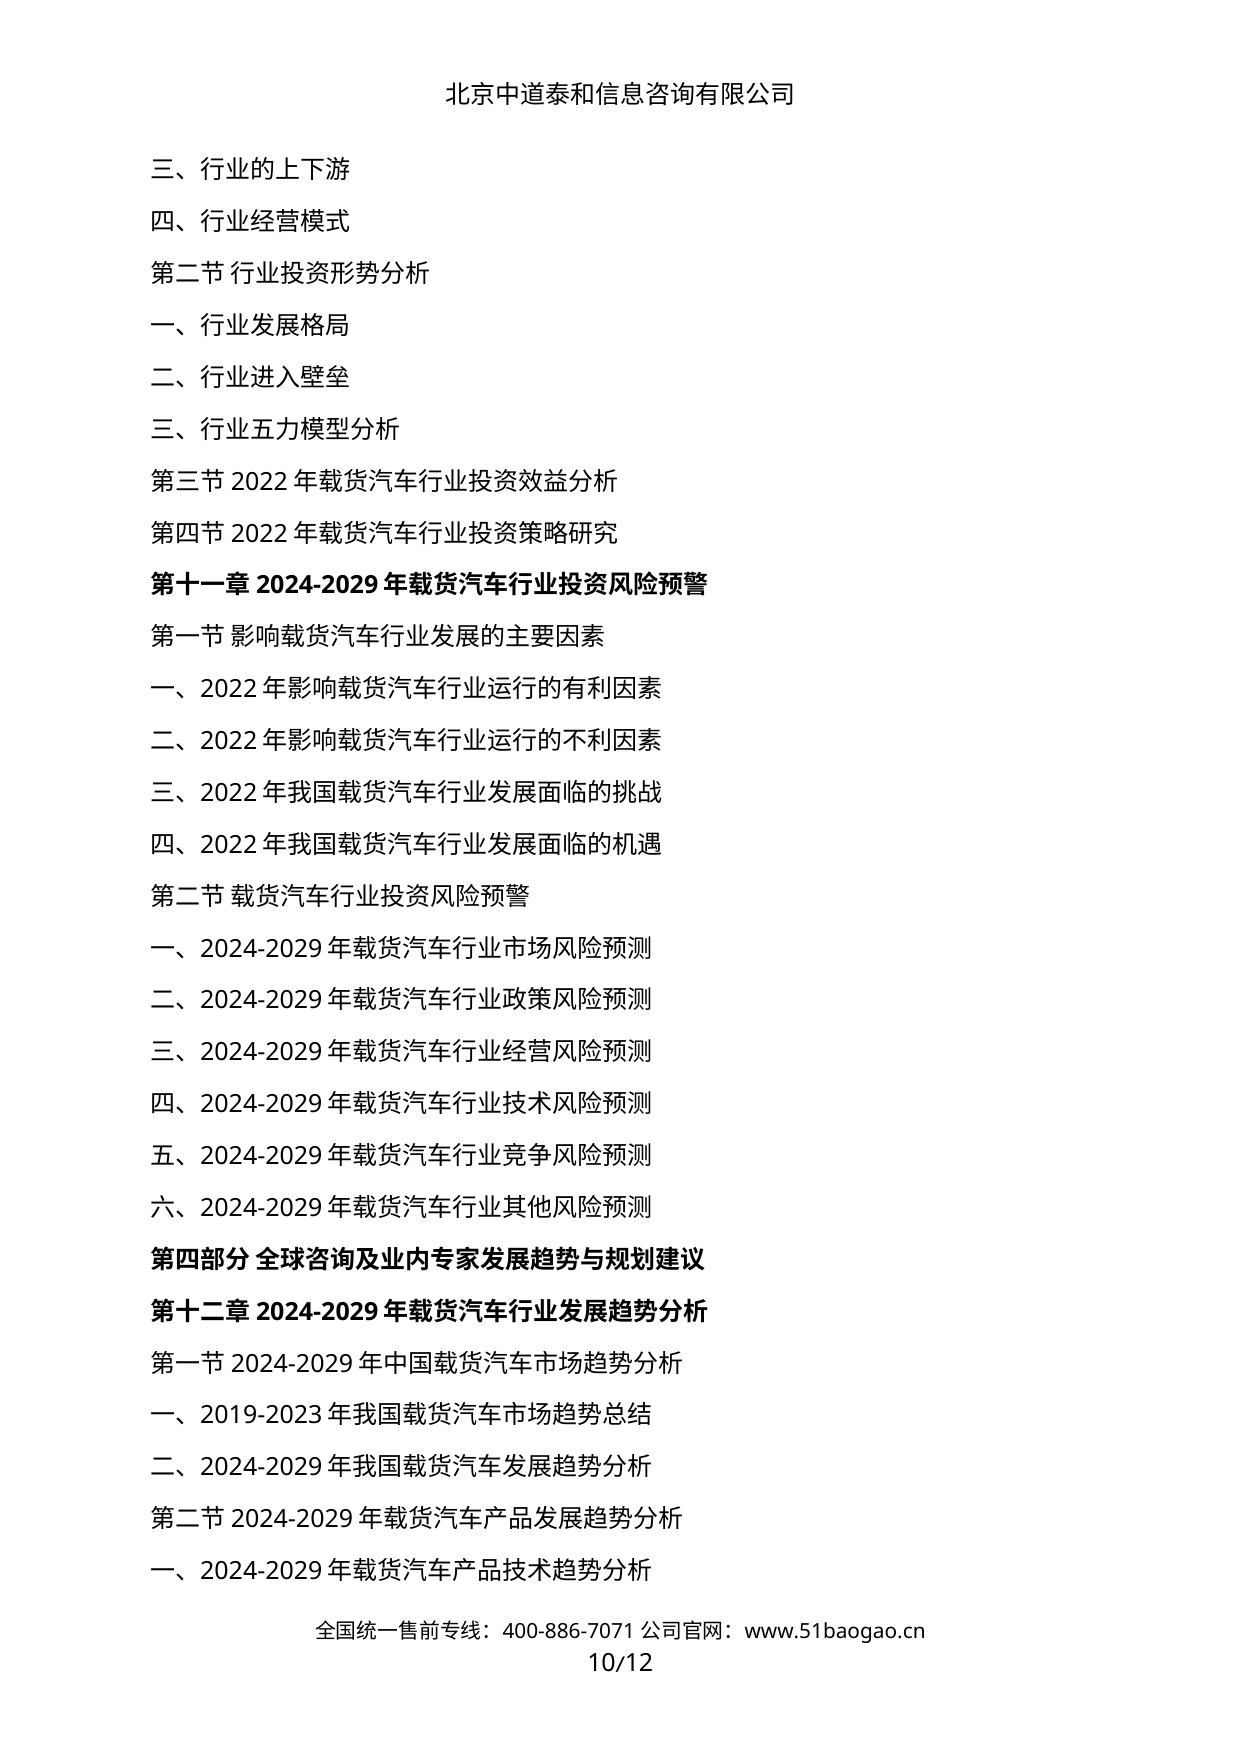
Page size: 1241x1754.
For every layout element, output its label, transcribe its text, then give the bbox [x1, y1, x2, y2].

text 二、2024-2029年载货汽车行业政策风险预测 [150, 980, 1090, 1016]
text 一、2019-2023年我国载货汽车市场趋势总结 [150, 1395, 1090, 1431]
text 三、2022年我国载货汽车行业发展面临的挑战 [150, 772, 1090, 809]
text 三、行业五力模型分析 [150, 409, 1090, 446]
text 第一节 影响载货汽车行业发展的主要因素 [150, 617, 1090, 653]
text 第三节 2022年载货汽车行业投资效益分析 [150, 461, 1090, 497]
text 四、行业经营模式 [150, 202, 1090, 238]
text 五、2024-2029年载货汽车行业竞争风险预测 [150, 1136, 1090, 1172]
text 二、2024-2029年我国载货汽车发展趋势分析 [150, 1447, 1090, 1483]
text 第四节 2022年载货汽车行业投资策略研究 [150, 513, 1090, 549]
text 第二节 2024-2029年载货汽车产品发展趋势分析 [150, 1499, 1090, 1535]
text 一、2022年影响载货汽车行业运行的有利因素 [150, 669, 1090, 705]
text 一、2024-2029年载货汽车行业市场风险预测 [150, 928, 1090, 964]
text 二、2022年影响载货汽车行业运行的不利因素 [150, 721, 1090, 757]
text 三、2024-2029年载货汽车行业经营风险预测 [150, 1032, 1090, 1068]
text 四、2024-2029年载货汽车行业技术风险预测 [150, 1084, 1090, 1120]
text 一、行业发展格局 [150, 306, 1090, 342]
text 一、2024-2029年载货汽车产品技术趋势分析 [150, 1551, 1090, 1587]
text 六、2024-2029年载货汽车行业其他风险预测 [150, 1187, 1090, 1224]
text 第十二章 2024-2029年载货汽车行业发展趋势分析 [150, 1291, 1090, 1327]
text 第二节 行业投资形势分析 [150, 254, 1090, 290]
text 四、2022年我国载货汽车行业发展面临的机遇 [150, 824, 1090, 861]
text 二、行业进入壁垒 [150, 357, 1090, 394]
text 第四部分 全球咨询及业内专家发展趋势与规划建议 [150, 1239, 1090, 1276]
text 第二节 载货汽车行业投资风险预警 [150, 876, 1090, 912]
text 第一节 2024-2029年中国载货汽车市场趋势分析 [150, 1343, 1090, 1379]
text 三、行业的上下游 [150, 150, 1090, 186]
text 第十一章 2024-2029年载货汽车行业投资风险预警 [150, 565, 1090, 601]
